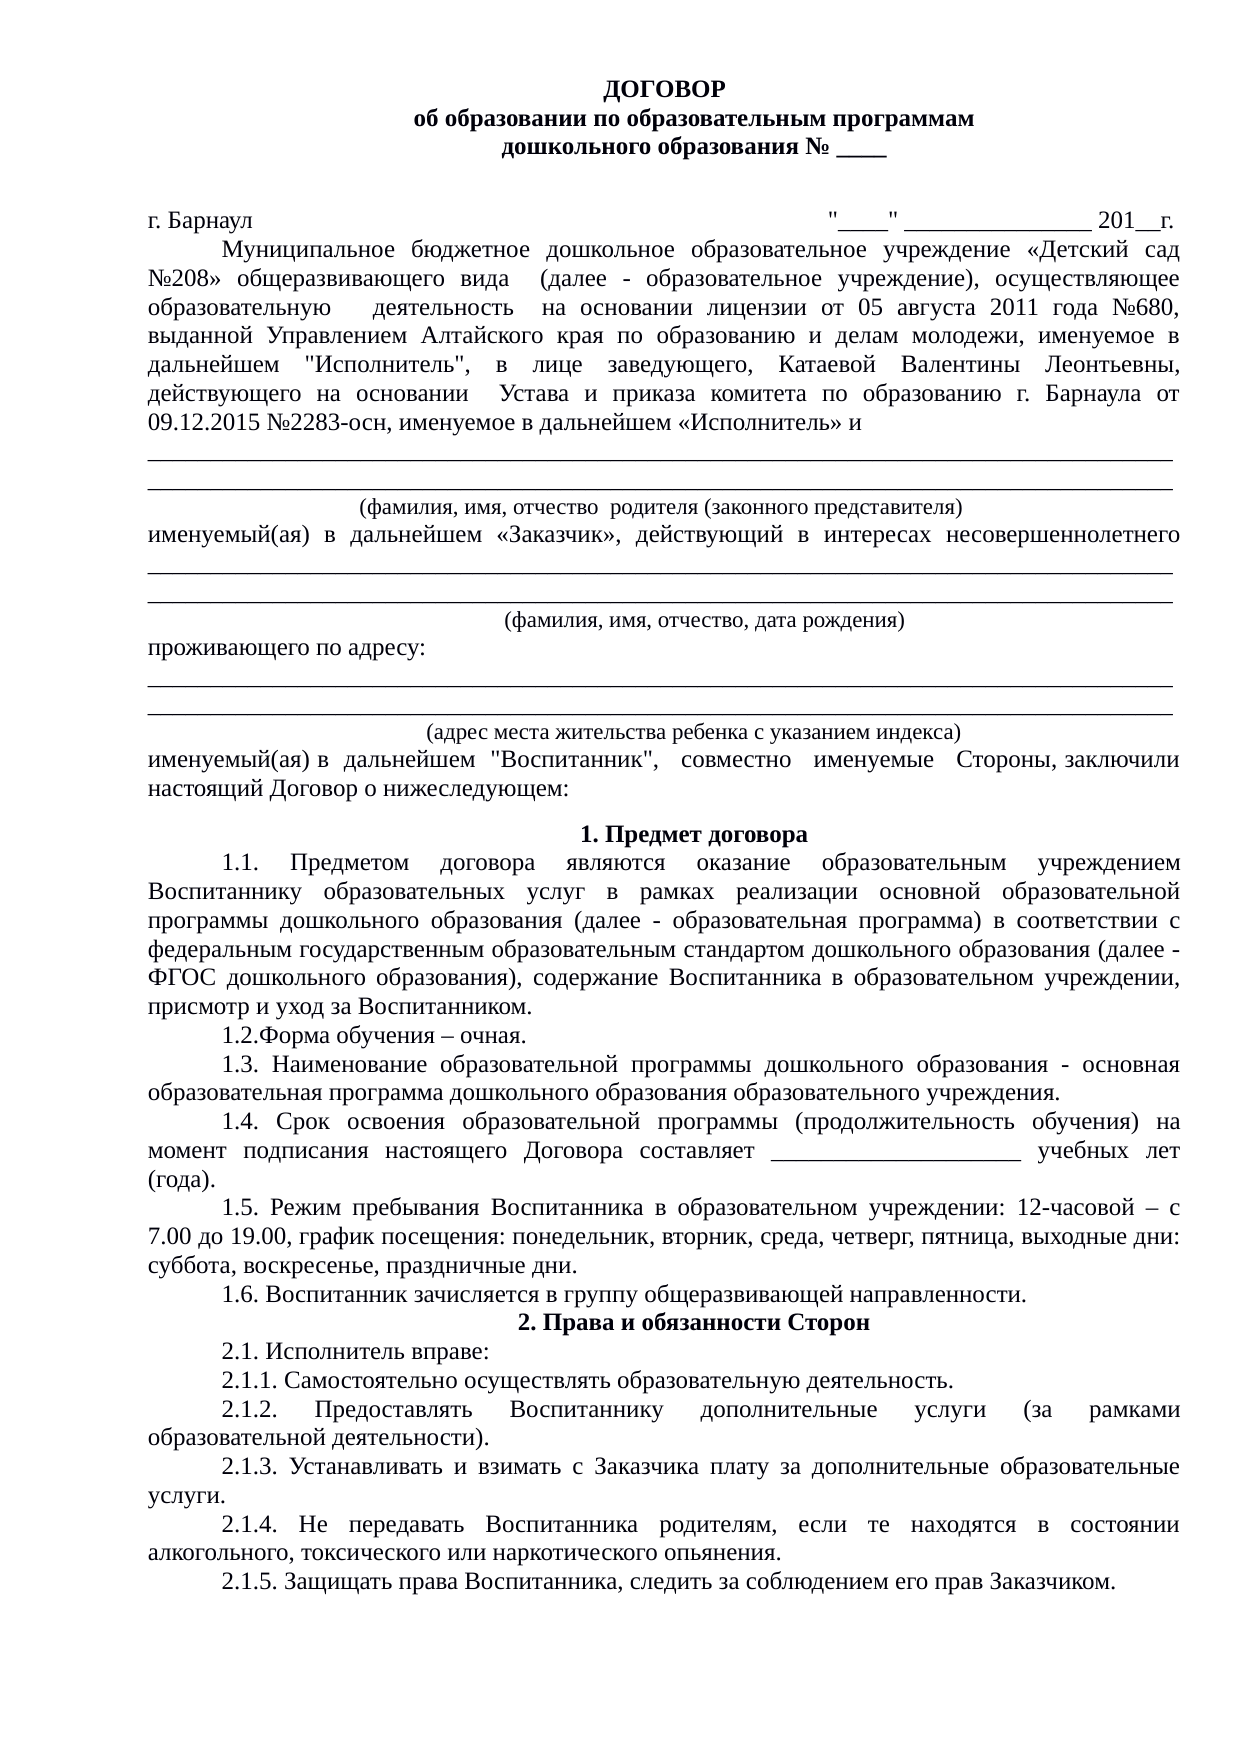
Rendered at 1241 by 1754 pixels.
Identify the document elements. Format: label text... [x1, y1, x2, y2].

text именуемый(ая) в дальнейшем «Заказчик», действующий в интересах несовершеннолетнего ____________________________________________________________________________________________________________________________________________________________________ [148, 519, 1181, 606]
text (фамилия, имя, отчество родителя (законного представителя) [148, 493, 1181, 519]
text ____________________________________________________________________________________________________________________________________________________________________ [148, 436, 1181, 493]
text именуемый(ая) в дальнейшем "Воспитанник", совместно именуемые Стороны, заключили настоящий Договор о нижеследующем: [148, 744, 1181, 802]
text 2.1.5. Защищать права Воспитанника, следить за соблюдением его прав Заказчиком. [148, 1566, 1181, 1595]
text (фамилия, имя, отчество, дата рождения) [148, 606, 1181, 632]
text 2.1.1. Самостоятельно осуществлять образовательную деятельность. [148, 1365, 1181, 1394]
text 2.1.4. Не передавать Воспитанника родителям, если те находятся в состоянии алкогольного, токсического или наркотического опьянения. [148, 1509, 1181, 1566]
text 1.4. Срок освоения образовательной программы (продолжительность обучения) на момент подписания настоящего Договора составляет ____________________ учебных лет (года). [148, 1106, 1181, 1192]
text 1.3. Наименование образовательной программы дошкольного образования - основная образовательная программа дошкольного образования образовательного учреждения. [148, 1049, 1181, 1106]
text ДОГОВОР [148, 74, 1181, 103]
text 2. Права и обязанности Сторон [148, 1307, 1181, 1336]
text 2.1. Исполнитель вправе: [148, 1336, 1181, 1365]
text 1.6. Воспитанник зачисляется в группу общеразвивающей направленности. [148, 1279, 1181, 1307]
text об образовании по образовательным программам [148, 103, 1181, 131]
text 1.1. Предметом договора являются оказание образовательным учреждением Воспитаннику образовательных услуг в рамках реализации основной образовательной программы дошкольного образования (далее - образовательная программа) в соответствии с федеральным государственным образовательным стандартом дошкольного образования (далее - ФГОС дошкольного образования), содержание Воспитанника в образовательном учреждении, присмотр и уход за Воспитанником. [148, 847, 1181, 1020]
text ____________________________________________________________________________________________________________________________________________________________________ [148, 661, 1181, 718]
text дошкольного образования № ____ [148, 131, 1181, 160]
text г. Барнаул "____" _______________ 201__г. [148, 206, 1181, 234]
text 1.2.Форма обучения – очная. [148, 1020, 1181, 1049]
text 1.5. Режим пребывания Воспитанника в образовательном учреждении: 12-часовой – с 7.00 до 19.00, график посещения: понедельник, вторник, среда, четверг, пятница, выходные дни: суббота, воскресенье, праздничные дни. [148, 1192, 1181, 1279]
text Муниципальное бюджетное дошкольное образовательное учреждение «Детский сад №208» общеразвивающего вида (далее - образовательное учреждение), осуществляющее образовательную деятельность на основании лицензии от 05 августа 2011 года №680, выданной Управлением Алтайского края по образованию и делам молодежи, именуемое в дальнейшем "Исполнитель", в лице заведующего, Катаевой Валентины Леонтьевны, действующего на основании Устава и приказа комитета по образованию г. Барнаула от 09.12.2015 №2283-осн, именуемое в дальнейшем «Исполнитель» и [148, 234, 1181, 436]
text (адрес места жительства ребенка с указанием индекса) [148, 718, 1181, 744]
text 1. Предмет договора [148, 819, 1181, 847]
text проживающего по адресу: [148, 632, 1181, 661]
text 2.1.3. Устанавливать и взимать с Заказчика плату за дополнительные образовательные услуги. [148, 1451, 1181, 1509]
text 2.1.2. Предоставлять Воспитаннику дополнительные услуги (за рамками образовательной деятельности). [148, 1394, 1181, 1451]
